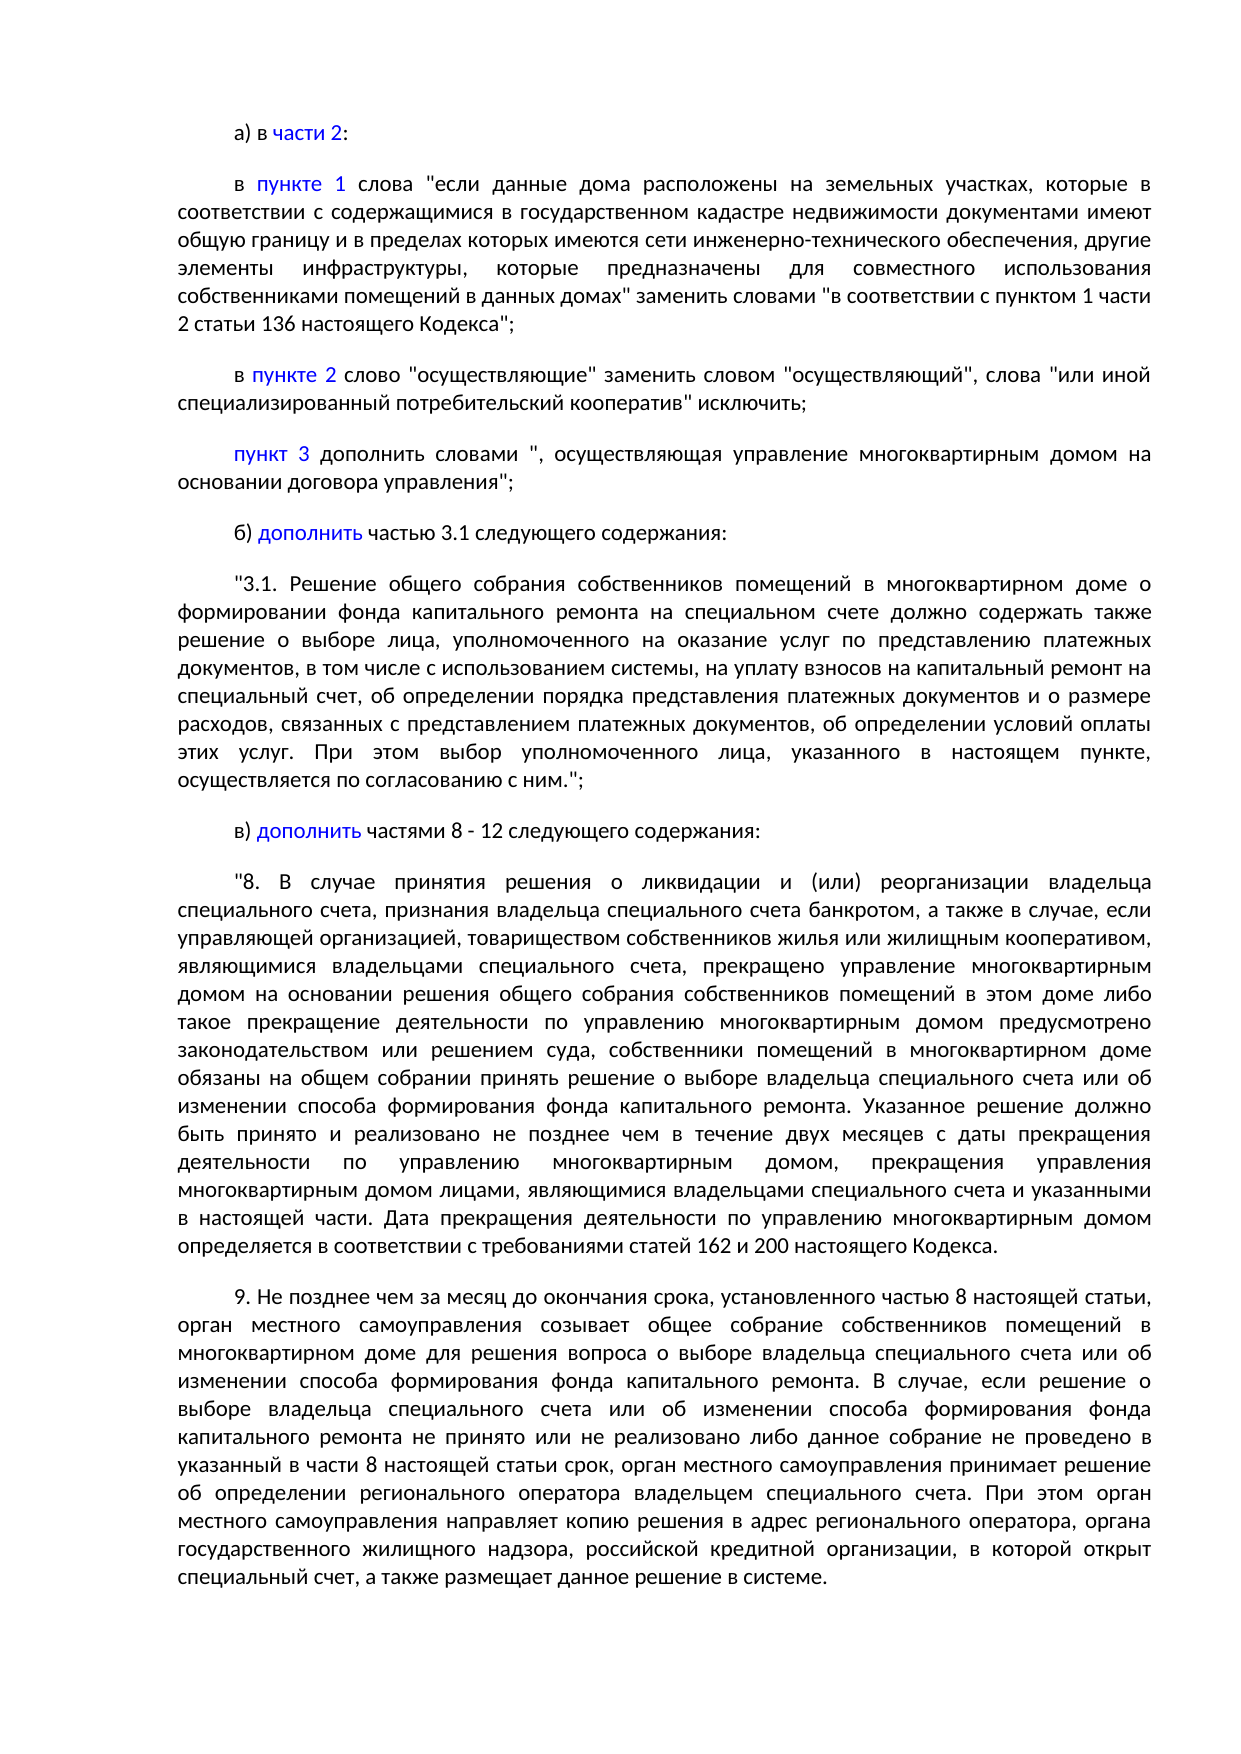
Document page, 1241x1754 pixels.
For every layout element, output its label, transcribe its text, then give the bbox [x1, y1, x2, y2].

text 9. Не позднее чем за месяц до окончания срока, установленного частью 8 настоящей статьи, орган местного самоуправления созывает общее собрание собственников помещений в многоквартирном доме для решения вопроса о выборе владельца специального счета или об изменении способа формирования фонда капитального ремонта. В случае, если решение о выборе владельца специального счета или об изменении способа формирования фонда капитального ремонта не принято или не реализовано либо данное собрание не проведено в указанный в части 8 настоящей статьи срок, орган местного самоуправления принимает решение об определении регионального оператора владельцем специального счета. При этом орган местного самоуправления направляет копию решения в адрес регионального оператора, органа государственного жилищного надзора, российской кредитной организации, в которой открыт специальный счет, а также размещает данное решение в системе. [177, 1282, 1152, 1590]
text "3.1. Решение общего собрания собственников помещений в многоквартирном доме о формировании фонда капитального ремонта на специальном счете должно содержать также решение о выборе лица, уполномоченного на оказание услуг по представлению платежных документов, в том числе с использованием системы, на уплату взносов на капитальный ремонт на специальный счет, об определении порядка представления платежных документов и о размере расходов, связанных с представлением платежных документов, об определении условий оплаты этих услуг. При этом выбор уполномоченного лица, указанного в настоящем пункте, осуществляется по согласованию с ним."; [177, 569, 1152, 793]
text в пункте 2 слово "осуществляющие" заменить словом "осуществляющий", слова "или иной специализированный потребительский кооператив" исключить; [177, 360, 1152, 416]
text а) в части 2: [177, 118, 1152, 146]
text "8. В случае принятия решения о ликвидации и (или) реорганизации владельца специального счета, признания владельца специального счета банкротом, а также в случае, если управляющей организацией, товариществом собственников жилья или жилищным кооперативом, являющимися владельцами специального счета, прекращено управление многоквартирным домом на основании решения общего собрания собственников помещений в этом доме либо такое прекращение деятельности по управлению многоквартирным домом предусмотрено законодательством или решением суда, собственники помещений в многоквартирном доме обязаны на общем собрании принять решение о выборе владельца специального счета или об изменении способа формирования фонда капитального ремонта. Указанное решение должно быть принято и реализовано не позднее чем в течение двух месяцев с даты прекращения деятельности по управлению многоквартирным домом, прекращения управления многоквартирным домом лицами, являющимися владельцами специального счета и указанными в настоящей части. Дата прекращения деятельности по управлению многоквартирным домом определяется в соответствии с требованиями статей 162 и 200 настоящего Кодекса. [177, 867, 1152, 1259]
text в пункте 1 слова "если данные дома расположены на земельных участках, которые в соответствии с содержащимися в государственном кадастре недвижимости документами имеют общую границу и в пределах которых имеются сети инженерно-технического обеспечения, другие элементы инфраструктуры, которые предназначены для совместного использования собственниками помещений в данных домах" заменить словами "в соответствии с пунктом 1 части 2 статьи 136 настоящего Кодекса"; [177, 169, 1152, 337]
text б) дополнить частью 3.1 следующего содержания: [177, 518, 1152, 546]
text в) дополнить частями 8 - 12 следующего содержания: [177, 816, 1152, 844]
text пункт 3 дополнить словами ", осуществляющая управление многоквартирным домом на основании договора управления"; [177, 439, 1152, 495]
